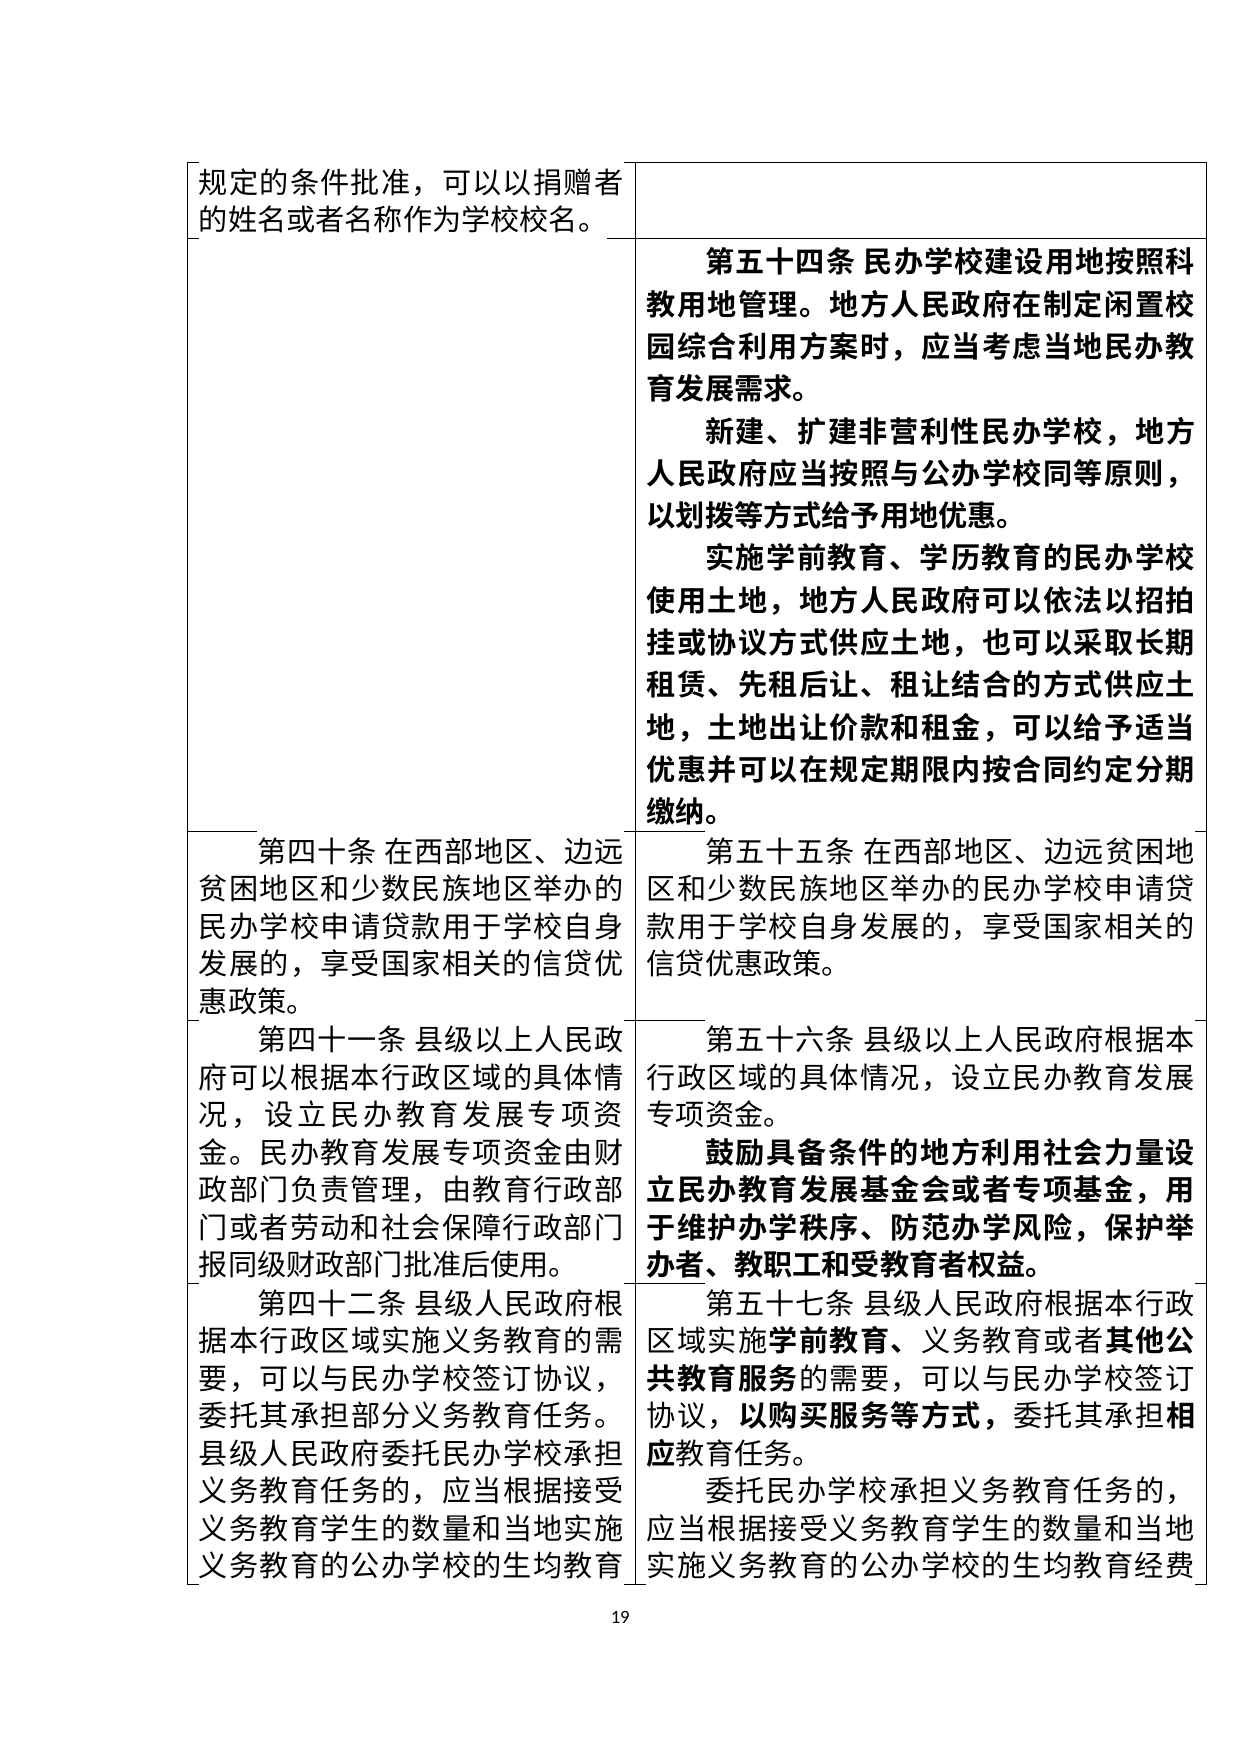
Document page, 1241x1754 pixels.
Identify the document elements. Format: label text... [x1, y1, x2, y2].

table_cell 第五十七条 县级人民政府根据本行政区域实施学前教育、义务教育或者其他公共教育服务的需要，可以与民办学校签订协议，以购买服务等方式，委托其承担相应教育任务。 委托民办学校承担义务教育任务的，应当根据接受义务教育学生的数量和当地实施义务教育的公办学校的生均教育经费标准，拨付相应的教育经费。 [821, 1284, 1206, 1584]
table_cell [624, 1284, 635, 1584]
table_cell [188, 239, 635, 831]
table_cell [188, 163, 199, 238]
table_cell 第五十七条 县级人民政府根据本行政区域实施学前教育、义务教育或者其他公共教育服务的需要，可以与民办学校签订协议，以购买服务等方式，委托其承担相应教育任务。 委托民办学校承担义务教育任务的，应当根据接受义务教育学生的数量和当地实施义务教育的公办学校的生均教育经费标准，拨付相应的教育经费。 [636, 1284, 705, 1584]
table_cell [636, 163, 1206, 238]
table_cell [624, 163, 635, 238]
table_cell 第五十五条 在西部地区、边远贫困地区和少数民族地区举办的民办学校申请贷款用于学校自身发展的，享受国家相关的信贷优惠政策。 [636, 832, 1206, 1020]
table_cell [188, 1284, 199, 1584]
